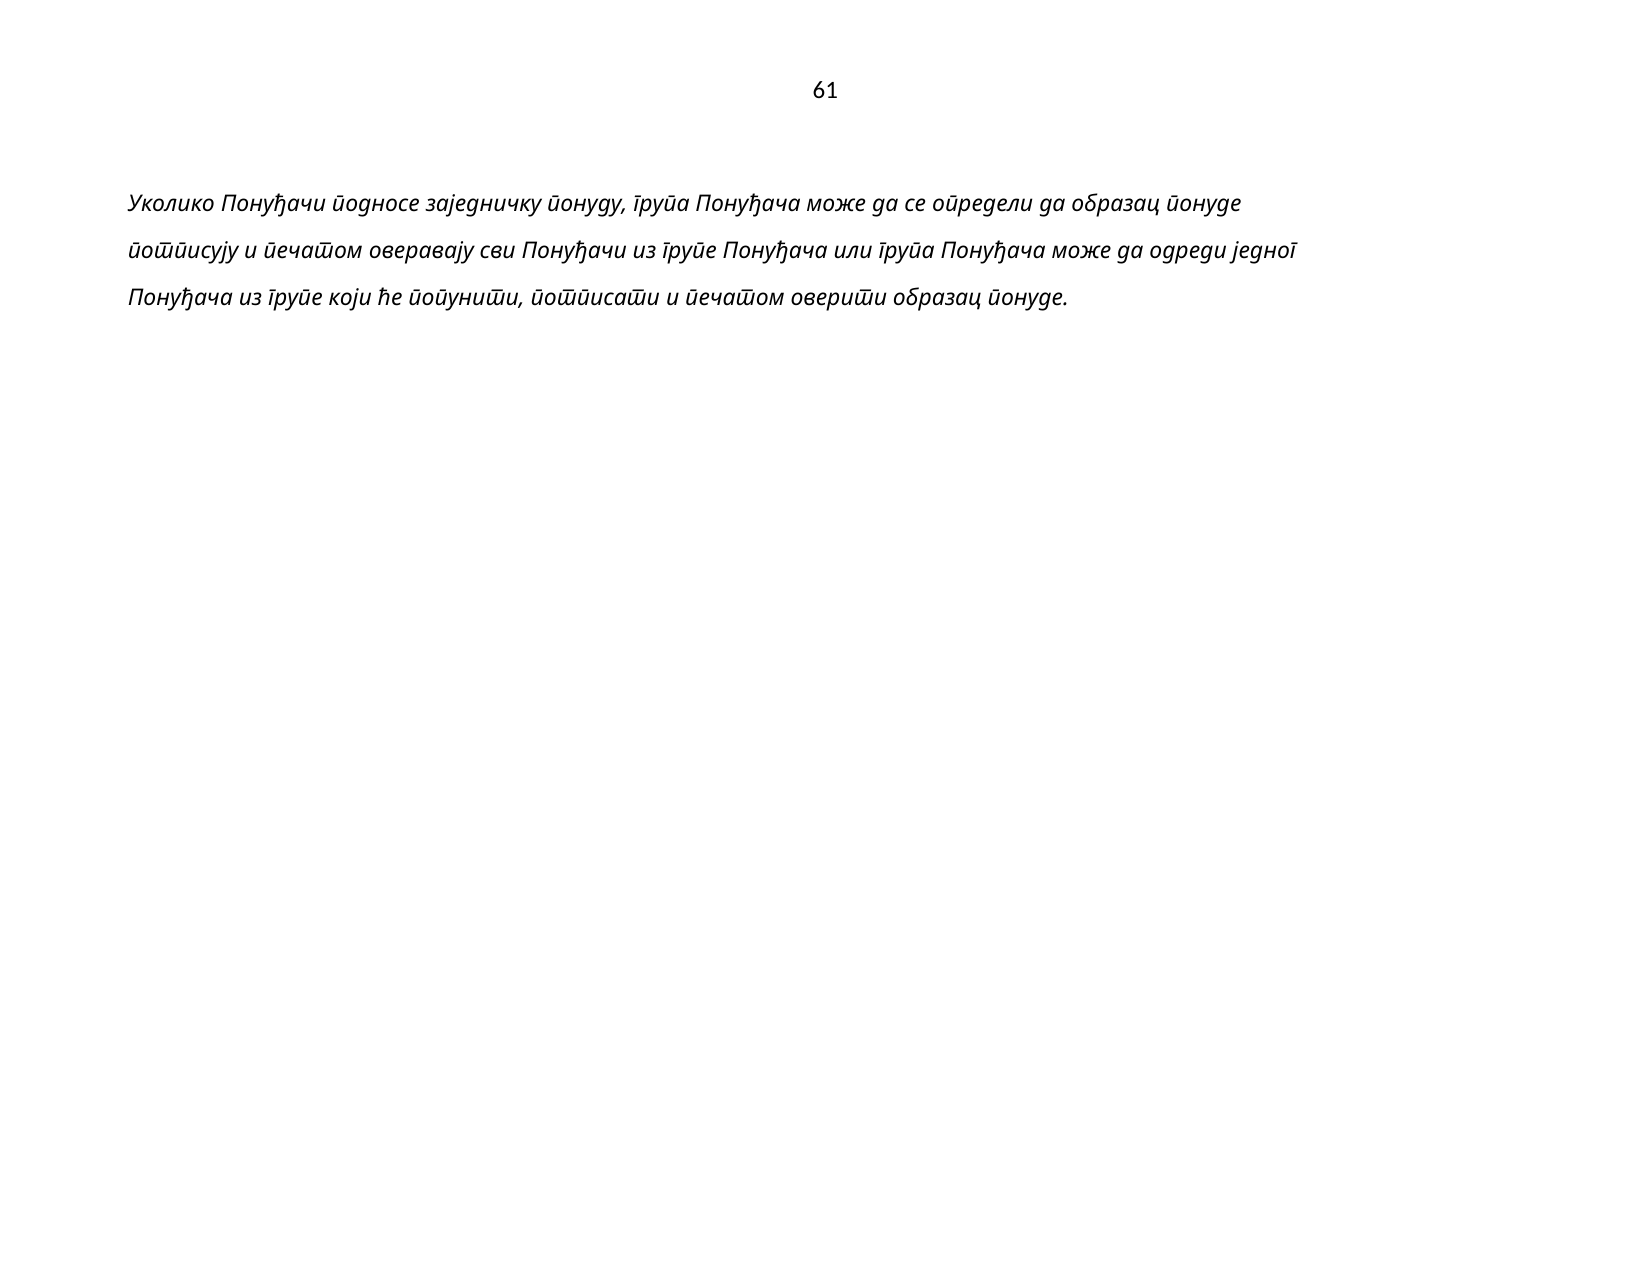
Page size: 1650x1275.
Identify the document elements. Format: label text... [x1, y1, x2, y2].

text Уколико Понуђачи подносе заједничку понуду, група Понуђача може да се определи да образац понуде [56, 187, 1500, 218]
text потписују и печатом оверавају сви Понуђачи из групе Понуђача или група Понуђача може да одреди једног [56, 234, 1500, 265]
text Понуђача из групе који ће попунити, потписати и печатом оверити образац понуде. [56, 281, 1500, 312]
